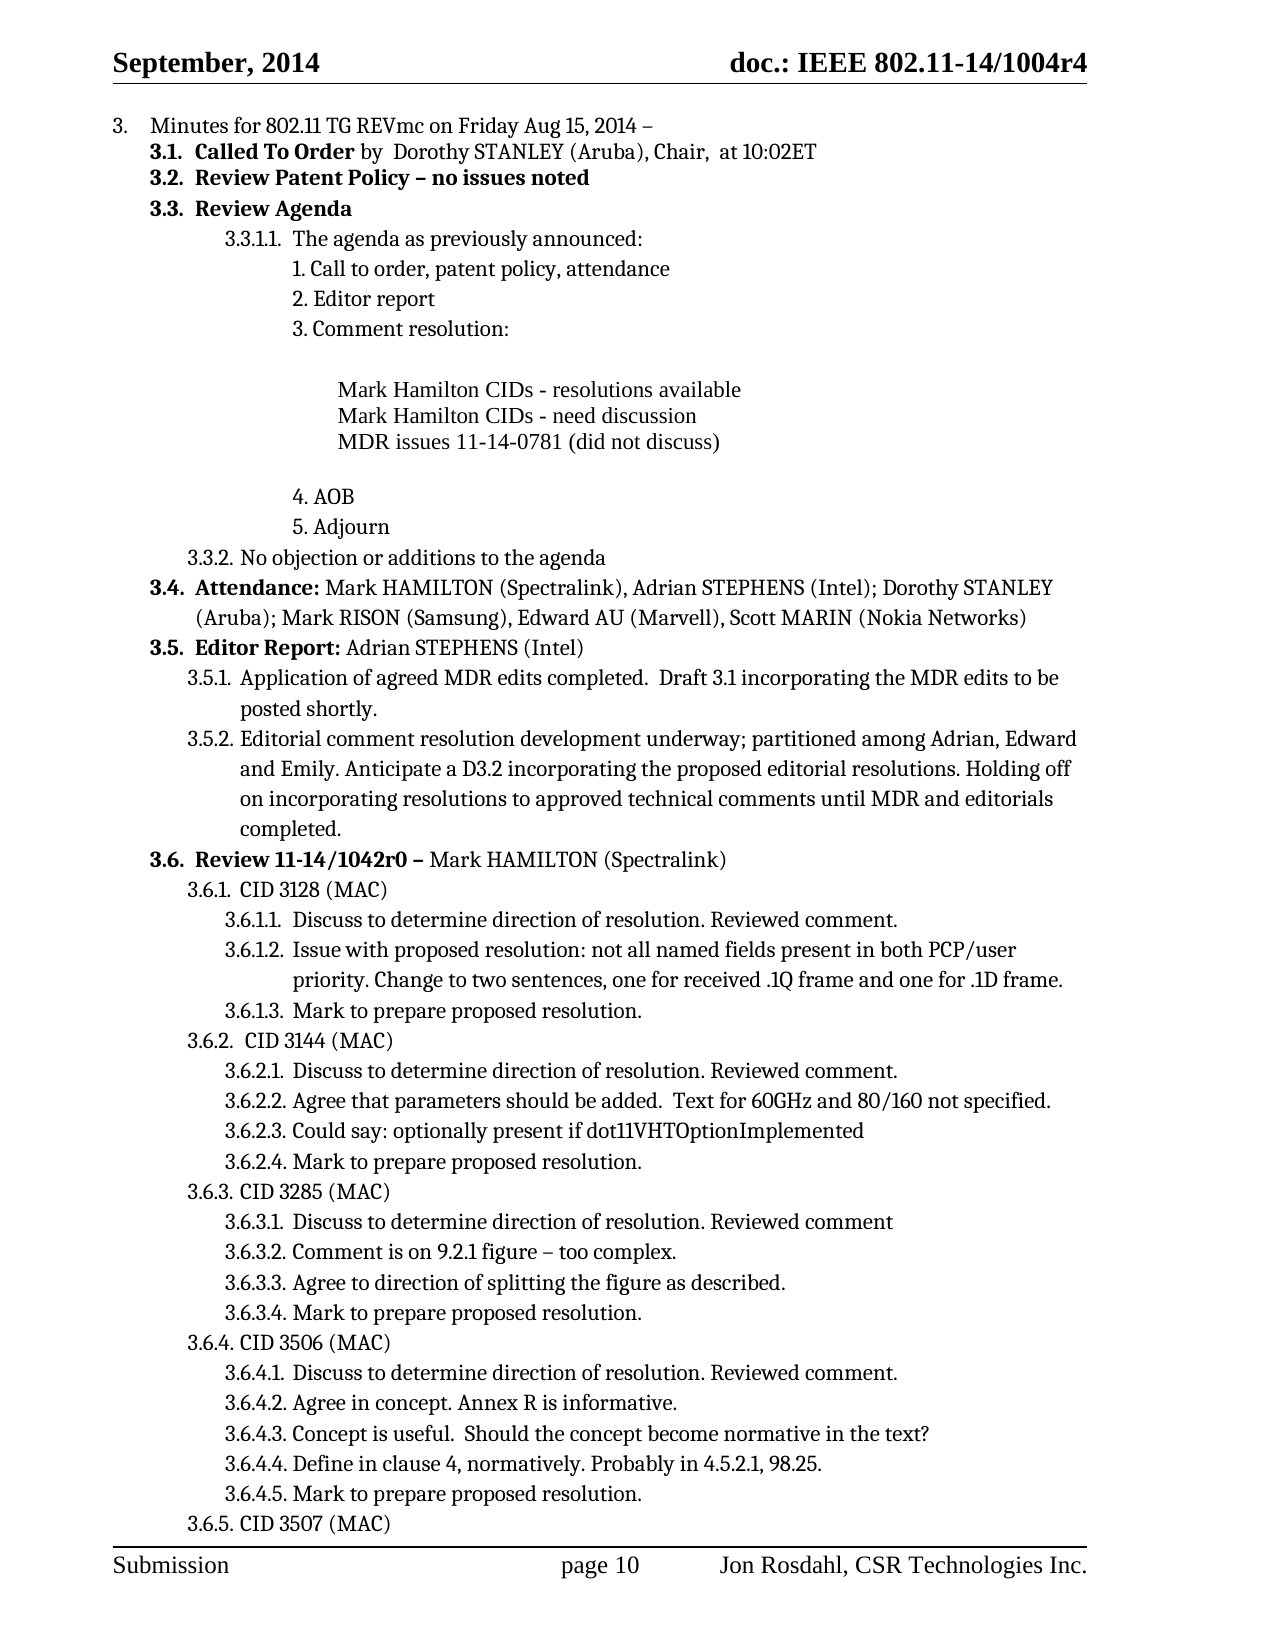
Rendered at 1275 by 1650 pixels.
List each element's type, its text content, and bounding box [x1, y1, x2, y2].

list Called To Order by Dorothy STANLEY (Aruba), Chair, at 10:02ET [150, 139, 1087, 165]
list Discuss to determine direction of resolution. Reviewed comment. [225, 1360, 1087, 1386]
list 4. AOB [292, 484, 1087, 510]
list Could say: optionally present if dot11VHTOptionImplemented [225, 1118, 1087, 1144]
list The agenda as previously announced: 1. Call to order, patent policy, attendance 2. Editor report [225, 226, 1087, 312]
list Define in clause 4, normatively. Probably in 4.5.2.1, 98.25. [225, 1451, 1087, 1477]
list 3. Comment resolution: [292, 316, 1087, 343]
list Review Patent Policy – no issues noted [150, 165, 1087, 192]
list Concept is useful. Should the concept become normative in the text? [225, 1420, 1087, 1447]
list Agree to direction of splitting the figure as described. [225, 1269, 1087, 1296]
list Review Agenda [150, 195, 1087, 222]
list Minutes for 802.11 TG REVmc on Friday Aug 15, 2014 – [112, 112, 1087, 139]
list Agree in concept. Annex R is informative. [225, 1390, 1087, 1416]
list Mark to prepare proposed resolution. [225, 1481, 1087, 1507]
list Agree that parameters should be added. Text for 60GHz and 80/160 not specified. [225, 1088, 1087, 1114]
list Comment is on 9.2.1 figure – too complex. [225, 1239, 1087, 1265]
list Mark to prepare proposed resolution. [225, 997, 1087, 1024]
list CID 3144 (MAC) [187, 1028, 1087, 1054]
list Discuss to determine direction of resolution. Reviewed comment. [225, 1058, 1087, 1084]
list Mark to prepare proposed resolution. [225, 1299, 1087, 1326]
list 5. Adjourn [292, 514, 1087, 540]
list Editorial comment resolution development underway; partitioned among Adrian, Edward and Emily. Anticipate a D3.2 incorporating the proposed editorial resolutions. Holding off on incorporating resolutions to approved technical comments until MDR and editorials completed. [187, 726, 1087, 842]
list Review 11-14/1042r0 – Mark HAMILTON (Spectralink) [150, 846, 1087, 873]
list Application of agreed MDR edits completed. Draft 3.1 incorporating the MDR edits to be posted shortly. [187, 665, 1087, 722]
list No objection or additions to the agenda [187, 544, 1087, 571]
list Discuss to determine direction of resolution. Reviewed comment. [225, 907, 1087, 933]
list CID 3506 (MAC) [187, 1330, 1087, 1356]
list Discuss to determine direction of resolution. Reviewed comment [225, 1209, 1087, 1235]
list CID 3285 (MAC) [187, 1179, 1087, 1205]
list CID 3507 (MAC) [187, 1511, 1087, 1537]
list Mark to prepare proposed resolution. [225, 1148, 1087, 1175]
list CID 3128 (MAC) [187, 877, 1087, 903]
list Issue with proposed resolution: not all named fields present in both PCP/user priority. Change to two sentences, one for received .1Q frame and one for .1D frame. [225, 937, 1087, 993]
list Editor Report: Adrian STEPHENS (Intel) [150, 635, 1087, 661]
list Attendance: Mark HAMILTON (Spectralink), Adrian STEPHENS (Intel); Dorothy STANLEY (Aruba); Mark RISON (Samsung), Edward AU (Marvell), Scott MARIN (Nokia Networks) [150, 574, 1087, 631]
text Mark Hamilton CIDs - resolutions available Mark Hamilton CIDs - need discussion MDR issues 11-14-0781 (did not discuss) [337, 376, 1087, 455]
